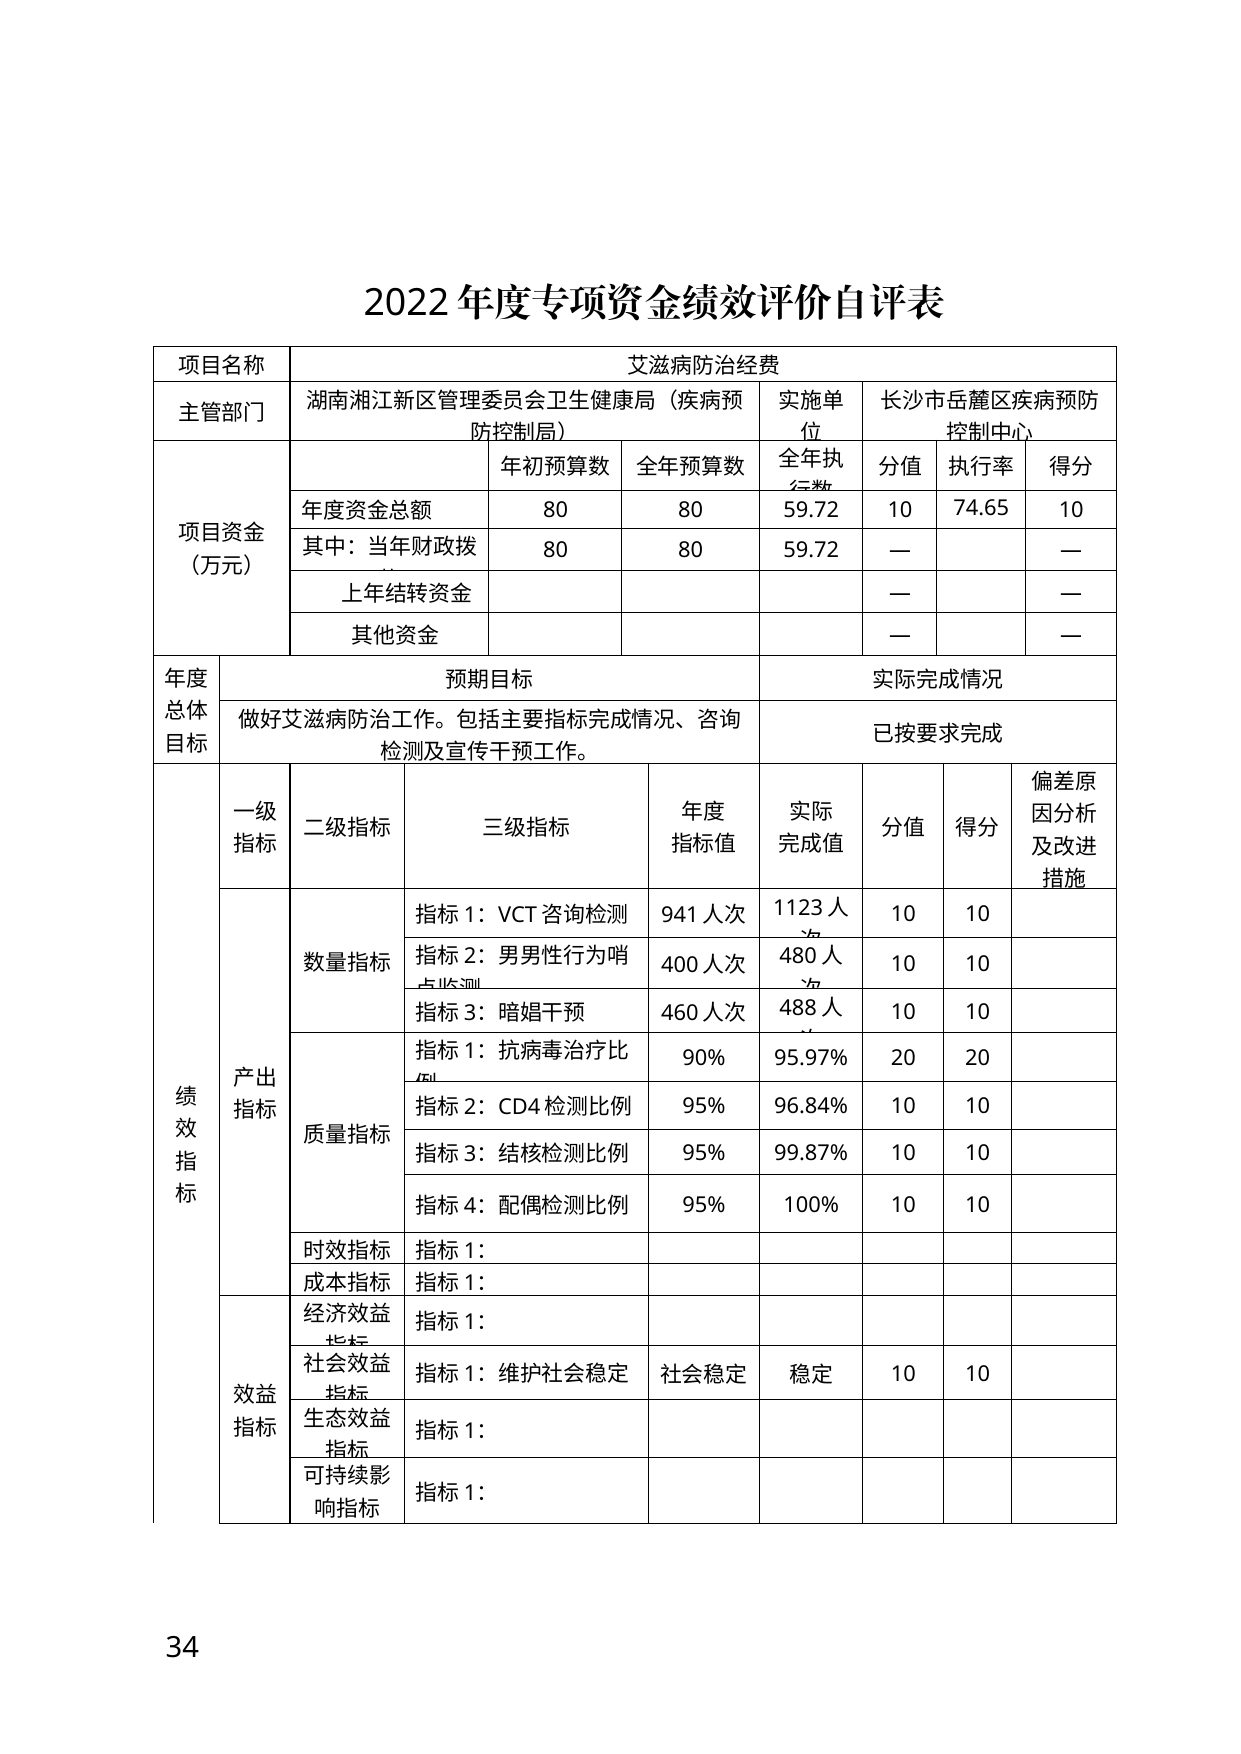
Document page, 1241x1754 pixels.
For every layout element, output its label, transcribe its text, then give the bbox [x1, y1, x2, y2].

table_cell 480人次 [760, 938, 862, 988]
table_cell 实际完成情况 [760, 656, 1116, 700]
table_cell [1012, 938, 1116, 988]
table_cell [1012, 1264, 1116, 1294]
table_cell 10 [863, 1175, 943, 1232]
table_cell 941人次 [649, 889, 759, 937]
table_cell 10 [1026, 491, 1116, 528]
table_cell [944, 1400, 1011, 1457]
table_cell [649, 1296, 759, 1344]
table_cell 10 [863, 889, 943, 937]
table_cell 指标1： [405, 1458, 648, 1523]
table_cell — [863, 571, 936, 612]
table_cell — [1026, 613, 1116, 654]
table_cell 上年结转资金 [291, 571, 488, 612]
table_cell [1012, 1346, 1116, 1399]
table_cell [863, 1458, 943, 1523]
table_cell 偏差原因分析及改进措施 [1012, 764, 1116, 888]
table_cell 100% [760, 1175, 862, 1232]
table_cell [1012, 1400, 1116, 1457]
table_cell [622, 613, 759, 654]
table_cell 年初预算数 [489, 441, 621, 490]
table_cell 成本指标 [291, 1264, 404, 1294]
table_cell [760, 1264, 862, 1294]
table_cell [1012, 1130, 1116, 1174]
table_cell 分值 [863, 441, 936, 490]
table_cell 10 [944, 1346, 1011, 1399]
table_cell 10 [863, 491, 936, 528]
table_cell 95.97% [760, 1033, 862, 1081]
table_cell [1012, 989, 1116, 1032]
table_cell 10 [863, 1346, 943, 1399]
table_cell 10 [863, 938, 943, 988]
table_cell 74.65% [937, 491, 1025, 528]
table_header 艾滋病防治经费 [291, 347, 1116, 381]
table_cell 96.84% [760, 1082, 862, 1129]
table_cell 10 [944, 1082, 1011, 1129]
table_cell 分值 [863, 764, 943, 888]
table_cell 1123人次 [760, 889, 862, 937]
table_cell 10 [863, 1082, 943, 1129]
table_cell 三级指标 [405, 764, 648, 888]
table_cell 实施单位 [760, 382, 862, 439]
table_cell 项目资金 （万元） [154, 441, 289, 654]
table_cell 生态效益 指标 [291, 1400, 404, 1457]
table_cell 90% [649, 1033, 759, 1081]
table_cell 指标1：VCT咨询检测 [405, 889, 648, 937]
table_cell 全年执行数 [760, 441, 862, 490]
table_cell 400人次 [649, 938, 759, 988]
table_cell 80 [489, 491, 621, 528]
table_cell 其他资金 [291, 613, 488, 654]
table_cell [760, 571, 862, 612]
table_cell [1012, 1033, 1116, 1081]
table_cell [1012, 1082, 1116, 1129]
table_cell [649, 1264, 759, 1294]
table_cell 10 [944, 938, 1011, 988]
table_cell [760, 1458, 862, 1523]
table_cell 指标3：结核检测比例 [405, 1130, 648, 1174]
table_header 项目名称 [154, 347, 289, 381]
table_cell 95% [649, 1175, 759, 1232]
table_cell 指标2：男男性行为哨点监测 [405, 938, 648, 988]
table_cell 实际 完成值 [760, 764, 862, 888]
table_cell 20 [863, 1033, 943, 1081]
table_cell 10 [944, 1175, 1011, 1232]
table_cell 效益指标 [220, 1296, 289, 1523]
table_cell 其中：当年财政拨款 [291, 529, 488, 570]
table_cell 95% [649, 1130, 759, 1174]
table_cell 社会稳定 [649, 1346, 759, 1399]
table_cell [863, 1264, 943, 1294]
table_cell [944, 1296, 1011, 1344]
table_cell 指标1： [405, 1400, 648, 1457]
table_cell 10 [944, 889, 1011, 937]
table_cell — [863, 529, 936, 570]
table_cell [944, 1233, 1011, 1263]
table_cell 99.87% [760, 1130, 862, 1174]
table_cell [1012, 1458, 1116, 1523]
table_cell [1012, 1233, 1116, 1263]
table_cell [760, 1400, 862, 1457]
table_cell [760, 613, 862, 654]
table_cell 预期目标 [220, 656, 759, 700]
table_cell 59.72 [760, 529, 862, 570]
table_cell [937, 613, 1025, 654]
table_cell [760, 1233, 862, 1263]
table_cell 执行率 [937, 441, 1025, 490]
table_cell [291, 441, 488, 490]
table_cell [1012, 1175, 1116, 1232]
table_cell 指标1：维护社会稳定 [405, 1346, 648, 1399]
table_cell 做好艾滋病防治工作。包括主要指标完成情况、咨询检测及宣传干预工作。 [220, 701, 759, 762]
table_cell [760, 1296, 862, 1344]
table_cell 10 [863, 989, 943, 1032]
table_cell 10 [944, 1130, 1011, 1174]
table_cell 年度资金总额 [291, 491, 488, 528]
table_cell 95% [649, 1082, 759, 1129]
table_cell 指标1： [405, 1264, 648, 1294]
table_cell 产出指标 [220, 889, 289, 1294]
table_cell 已按要求完成 [760, 701, 1116, 762]
table_cell 质量指标 [291, 1033, 404, 1232]
table_cell [649, 1458, 759, 1523]
table_cell [649, 1400, 759, 1457]
table_cell 年度 指标值 [649, 764, 759, 888]
table_cell [863, 1400, 943, 1457]
table_cell 488人次 [760, 989, 862, 1032]
table_cell [937, 529, 1025, 570]
table_cell [944, 1458, 1011, 1523]
table_cell 指标4：配偶检测比例 [405, 1175, 648, 1232]
table_cell 59.72 [760, 491, 862, 528]
table_cell 可持续影响指标 [291, 1458, 404, 1523]
table_cell 指标3：暗娼干预 [405, 989, 648, 1032]
table_cell [937, 571, 1025, 612]
table_cell [1012, 1296, 1116, 1344]
table_cell 10 [944, 989, 1011, 1032]
table_cell [489, 613, 621, 654]
table_cell 经济效益 指标 [291, 1296, 404, 1344]
table_cell [863, 1233, 943, 1263]
table_cell 稳定 [760, 1346, 862, 1399]
table_cell 长沙市岳麓区疾病预防控制中心 [863, 382, 1116, 439]
table_cell — [1026, 529, 1116, 570]
table_cell 湖南湘江新区管理委员会卫生健康局（疾病预防控制局） [291, 382, 759, 439]
table_cell 一级指标 [220, 764, 289, 888]
text 2022年度专项资金绩效评价自评表 [165, 268, 1104, 333]
table_cell 得分 [1026, 441, 1116, 490]
table_cell [489, 571, 621, 612]
table_cell 80 [622, 491, 759, 528]
table_cell 社会效益 指标 [291, 1346, 404, 1399]
table_cell 全年预算数 [622, 441, 759, 490]
table_cell [1012, 889, 1116, 937]
table_cell 时效指标 [291, 1233, 404, 1263]
table_cell 20 [944, 1033, 1011, 1081]
table_cell 460人次 [649, 989, 759, 1032]
table_cell [944, 1264, 1011, 1294]
table_cell 数量指标 [291, 889, 404, 1032]
table_cell 10 [863, 1130, 943, 1174]
table_cell 年度总体目标 [154, 656, 219, 762]
table_cell 指标1： [405, 1296, 648, 1344]
table_cell 指标1： [405, 1233, 648, 1263]
table_cell — [863, 613, 936, 654]
table_cell 主管部门 [154, 382, 289, 439]
table_cell 得分 [944, 764, 1011, 888]
table_cell [649, 1233, 759, 1263]
table_cell 80 [622, 529, 759, 570]
table_cell — [1026, 571, 1116, 612]
table_cell [863, 1296, 943, 1344]
table_cell 指标2：CD4检测比例 [405, 1082, 648, 1129]
table_cell 指标1：抗病毒治疗比例 [405, 1033, 648, 1081]
table_cell 80 [489, 529, 621, 570]
table_cell [622, 571, 759, 612]
table_cell 绩 效 指 标 [154, 764, 219, 1523]
table_cell 二级指标 [291, 764, 404, 888]
